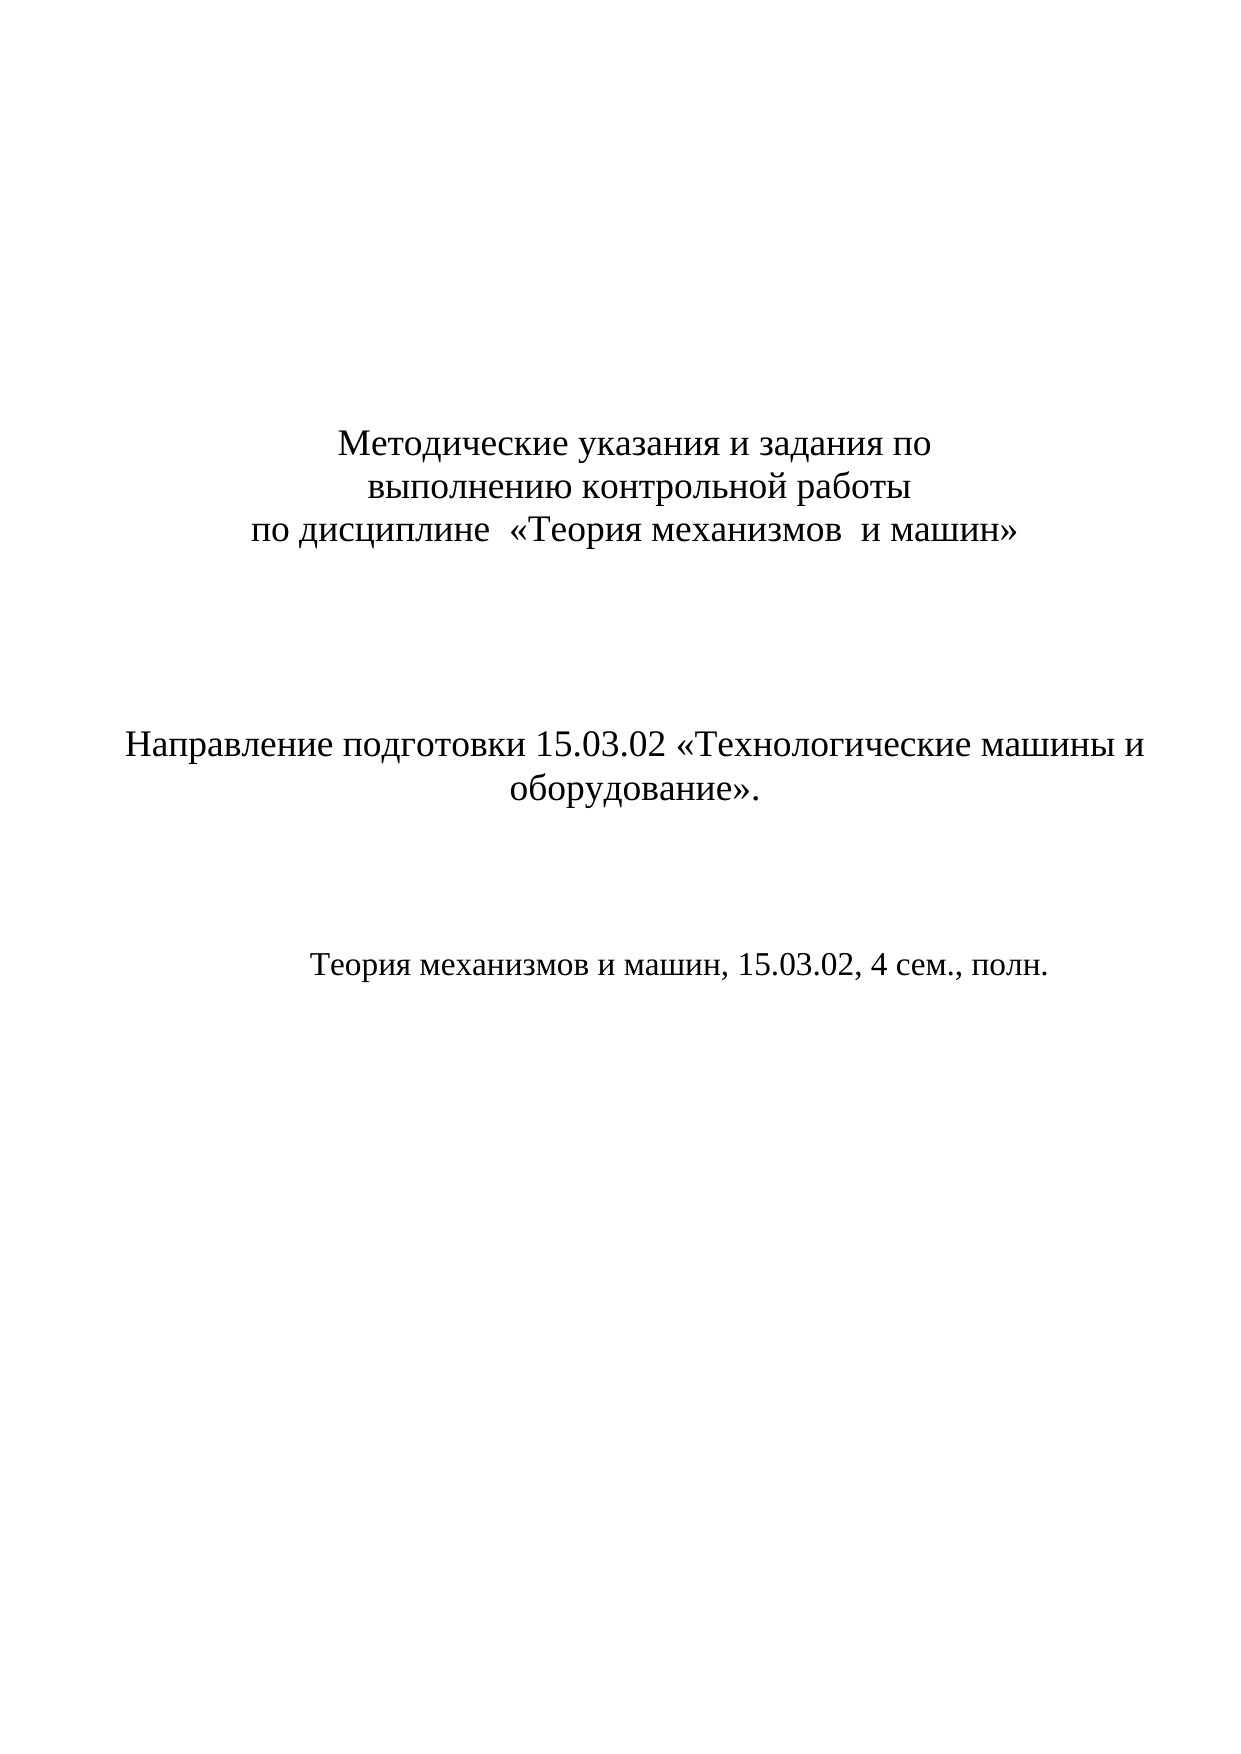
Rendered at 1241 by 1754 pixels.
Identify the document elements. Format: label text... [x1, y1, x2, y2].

text Направление подготовки 15.03.02 «Технологические машины и оборудование». [118, 722, 1152, 808]
text по дисциплине «Теория механизмов и машин» [118, 506, 1152, 549]
text Методические указания и задания по [118, 420, 1152, 463]
text Теория механизмов и машин, 15.03.02, 4 сем., полн. [118, 945, 1152, 983]
text выполнению контрольной работы [118, 463, 1152, 506]
